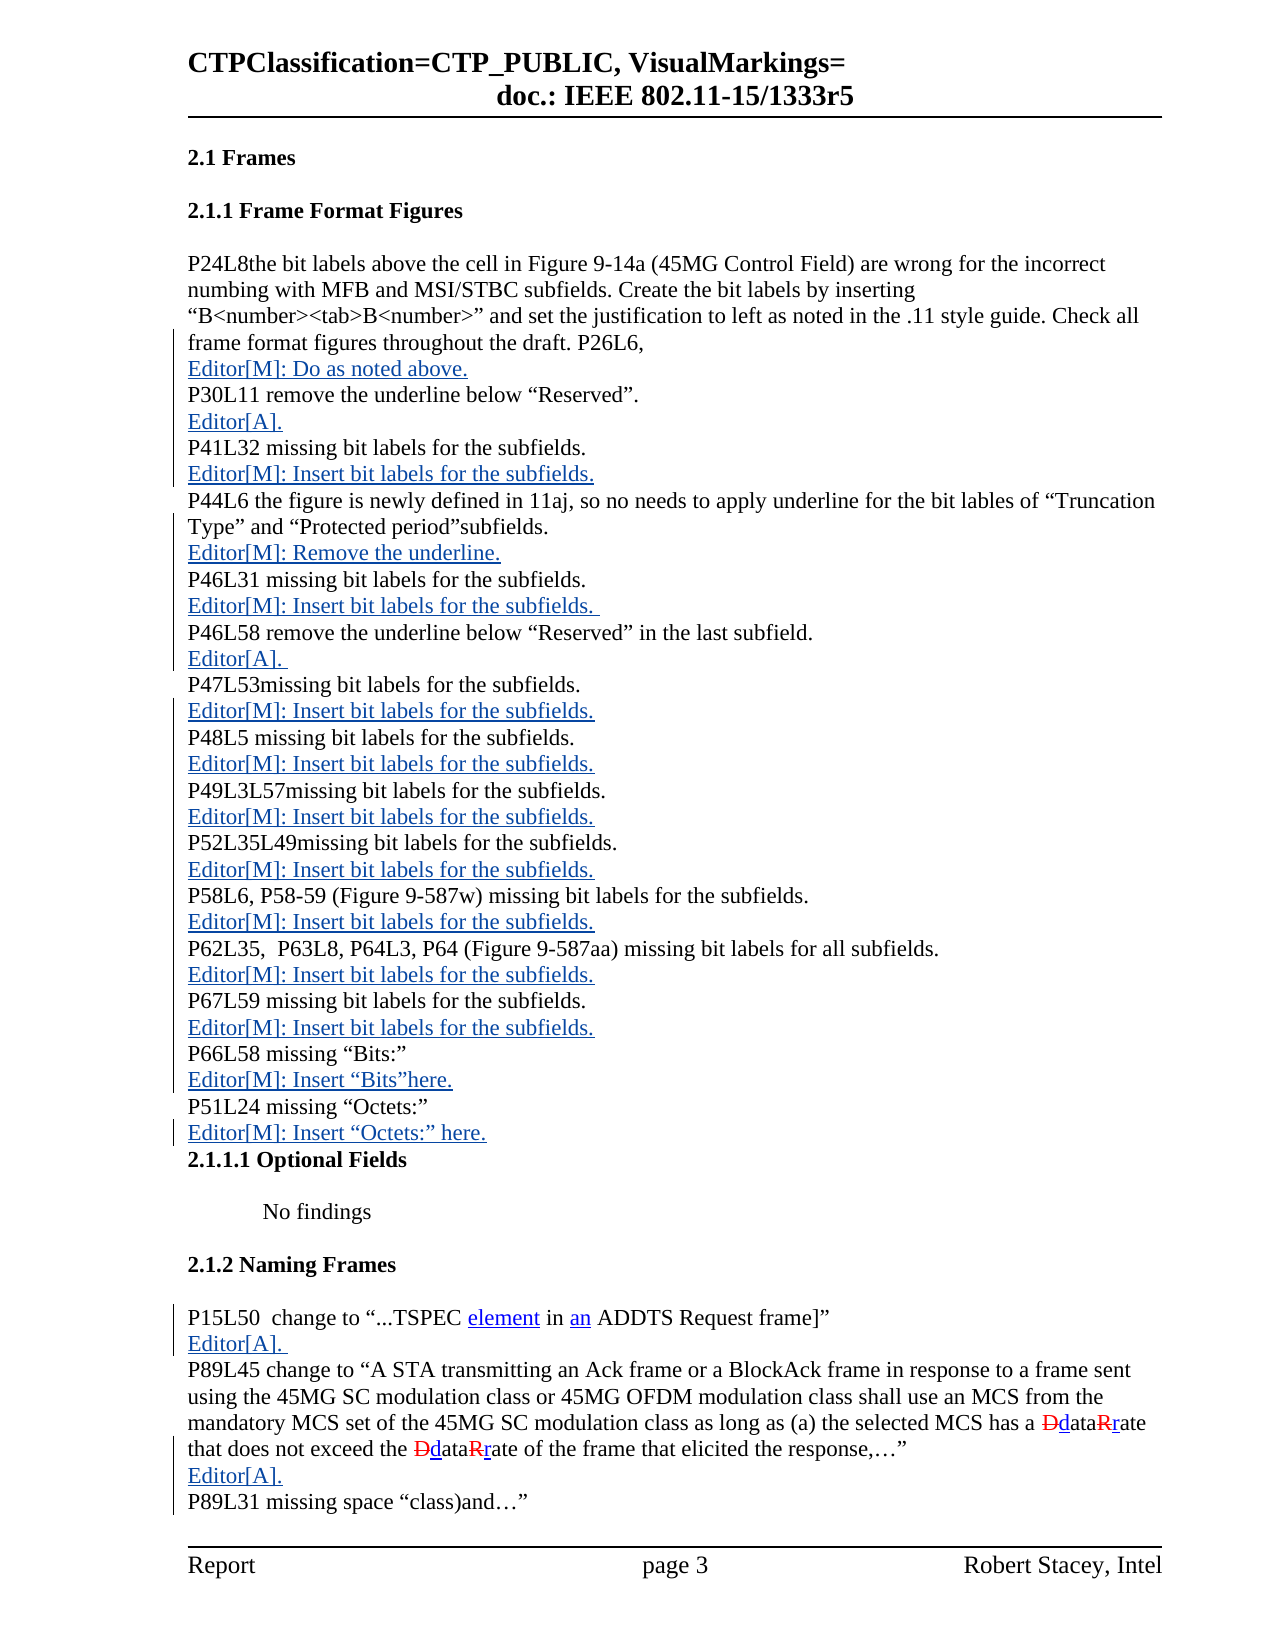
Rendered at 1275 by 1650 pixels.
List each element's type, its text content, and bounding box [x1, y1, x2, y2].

text P41L32 missing bit labels for the subfields. [187, 434, 1162, 460]
text 2.1.2 Naming Frames [187, 1251, 1162, 1277]
text P67L59 missing bit labels for the subfields. [187, 987, 1162, 1014]
text P46L31 missing bit labels for the subfields. [187, 566, 1162, 592]
text P48L5 missing bit labels for the subfields. [187, 724, 1162, 750]
text P49L3L57missing bit labels for the subfields. [187, 777, 1162, 803]
text 2.1 Frames [187, 144, 1162, 171]
text 2.1.1.1 Optional Fields [187, 1146, 1162, 1172]
text P66L58 missing “Bits:” [187, 1040, 1162, 1067]
text P62L35, P63L8, P64L3, P64 (Figure 9-587aa) missing bit labels for all subfields. [187, 935, 1162, 961]
text P89L45 change to “A STA transmitting an Ack frame or a BlockAck frame in response to a frame sent using the 45MG SC modulation class or 45MG OFDM modulation class shall use an MCS from the mandatory MCS set of the 45MG SC modulation class as long as (a) the selected MCS has a DdataRrate that does not exceed the DdataRrate of the frame that elicited the response,…” [187, 1356, 1162, 1462]
text P30L11 remove the underline below “Reserved”. [187, 381, 1162, 408]
text P46L58 remove the underline below “Reserved” in the last subfield. [187, 618, 1162, 645]
text P44L6 the figure is newly defined in 11aj, so no needs to apply underline for the bit lables of “Truncation Type” and “Protected period”subfields. [187, 487, 1162, 539]
text P52L35L49missing bit labels for the subfields. [187, 829, 1162, 856]
text P51L24 missing “Octets:” [187, 1093, 1162, 1119]
text P15L50 change to “...TSPEC element in an ADDTS Request frame]” [187, 1304, 1162, 1330]
text P58L6, P58-59 (Figure 9-587w) missing bit labels for the subfields. [187, 882, 1162, 908]
text No findings [187, 1198, 1162, 1225]
text P89L31 missing space “class)and…” [187, 1488, 1162, 1514]
text 2.1.1 Frame Format Figures [187, 197, 1162, 223]
text P24L8the bit labels above the cell in Figure 9-14a (45MG Control Field) are wrong for the incorrect numbing with MFB and MSI/STBC subfields. Create the bit labels by inserting “B<number><tab>B<number>” and set the justification to left as noted in the .11 style guide. Check all frame format figures throughout the draft. P26L6, [187, 249, 1162, 355]
text P47L53missing bit labels for the subfields. [187, 671, 1162, 698]
